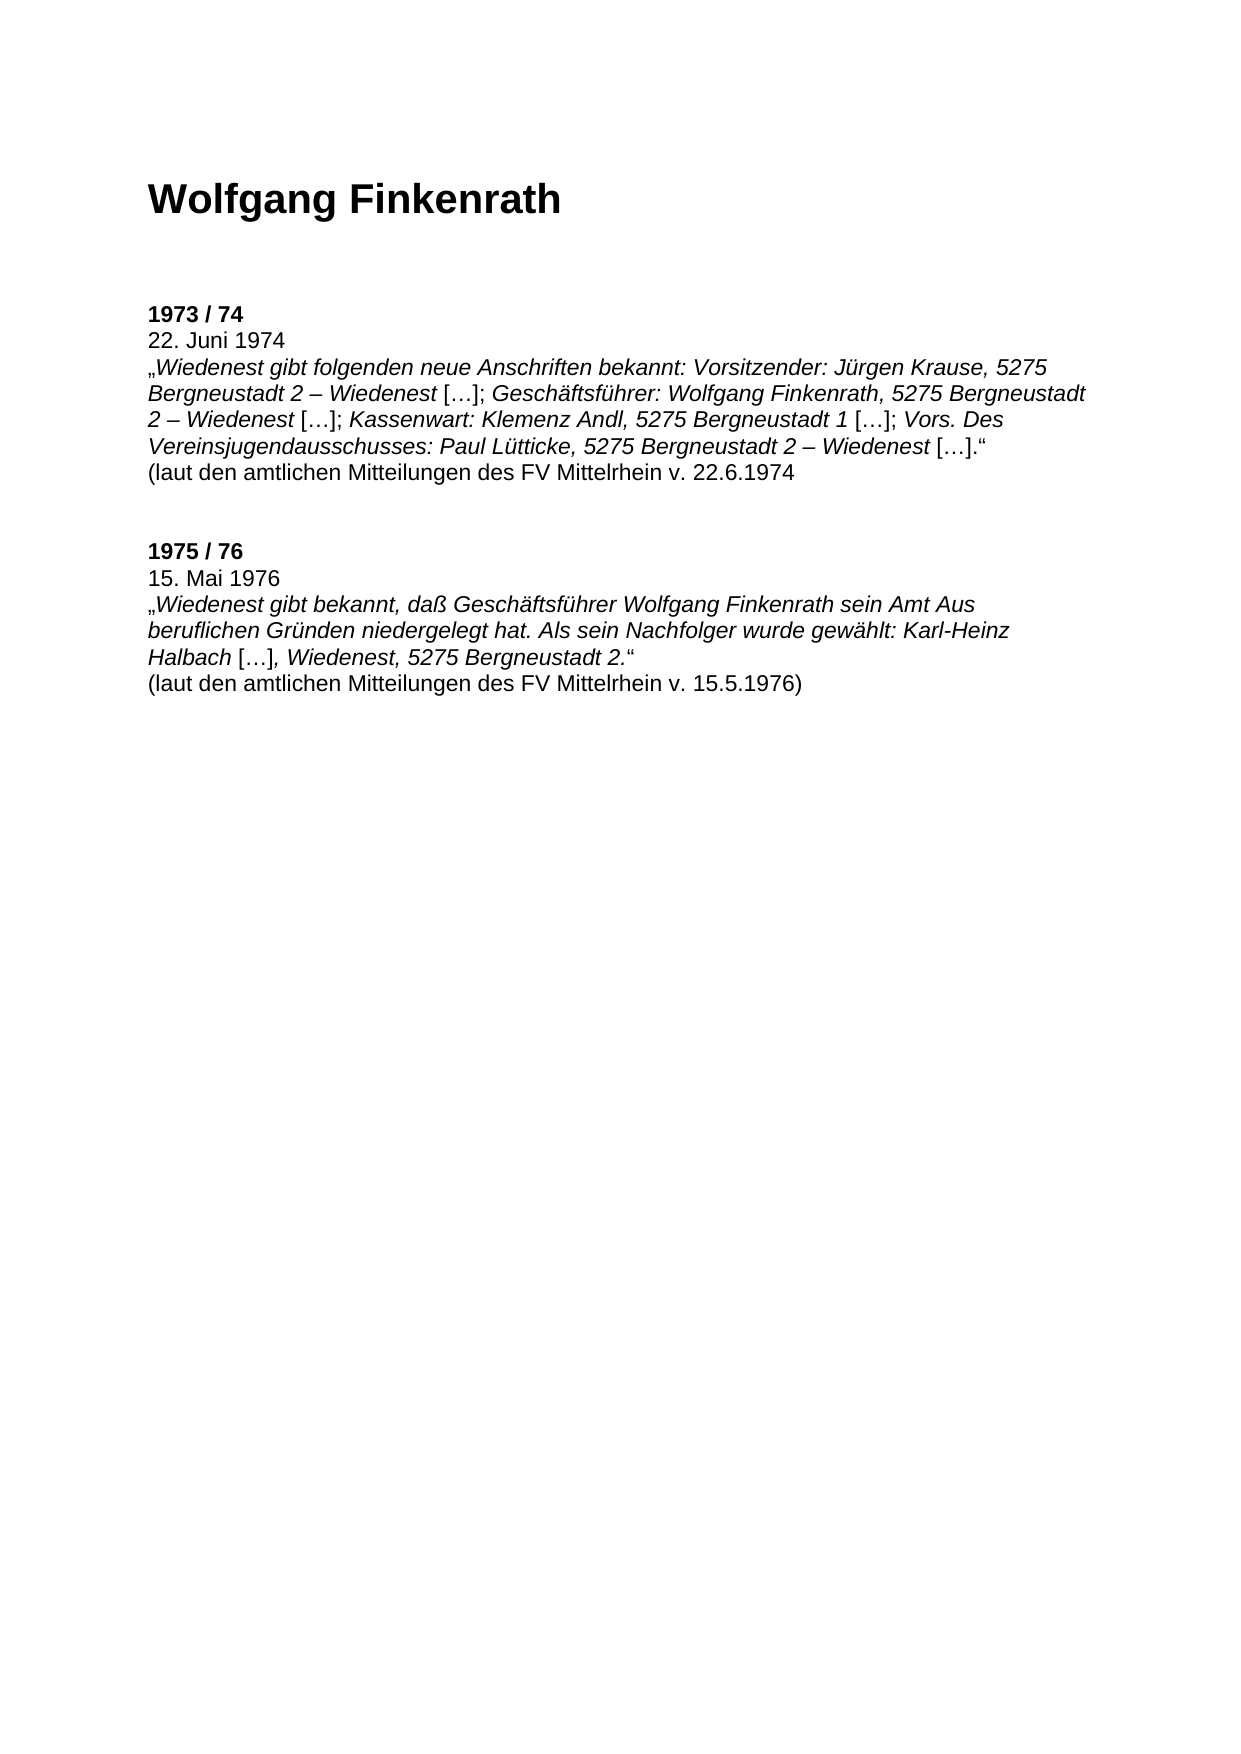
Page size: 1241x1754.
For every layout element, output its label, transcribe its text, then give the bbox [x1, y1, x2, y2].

text (laut den amtlichen Mitteilungen des FV Mittelrhein v. 15.5.1976) [148, 670, 1093, 696]
text „Wiedenest gibt bekannt, daß Geschäftsführer Wolfgang Finkenrath sein Amt Aus beruflichen Gründen niedergelegt hat. Als sein Nachfolger wurde gewählt: Karl-Heinz Halbach […], Wiedenest, 5275 Bergneustadt 2.“ [148, 591, 1093, 670]
text 1975 / 76 [148, 538, 1093, 564]
text 1973 / 74 [148, 301, 1093, 327]
text (laut den amtlichen Mitteilungen des FV Mittelrhein v. 22.6.1974 [148, 459, 1093, 485]
text Wolfgang Finkenrath [148, 174, 1093, 222]
text 22. Juni 1974 [148, 327, 1093, 354]
text „Wiedenest gibt folgenden neue Anschriften bekannt: Vorsitzender: Jürgen Krause, 5275 Bergneustadt 2 – Wiedenest […]; Geschäftsführer: Wolfgang Finkenrath, 5275 Bergneustadt 2 – Wiedenest […]; Kassenwart: Klemenz Andl, 5275 Bergneustadt 1 […]; Vors. Des Vereinsjugendausschusses: Paul Lütticke, 5275 Bergneustadt 2 – Wiedenest […].“ [148, 354, 1093, 459]
text 15. Mai 1976 [148, 564, 1093, 591]
